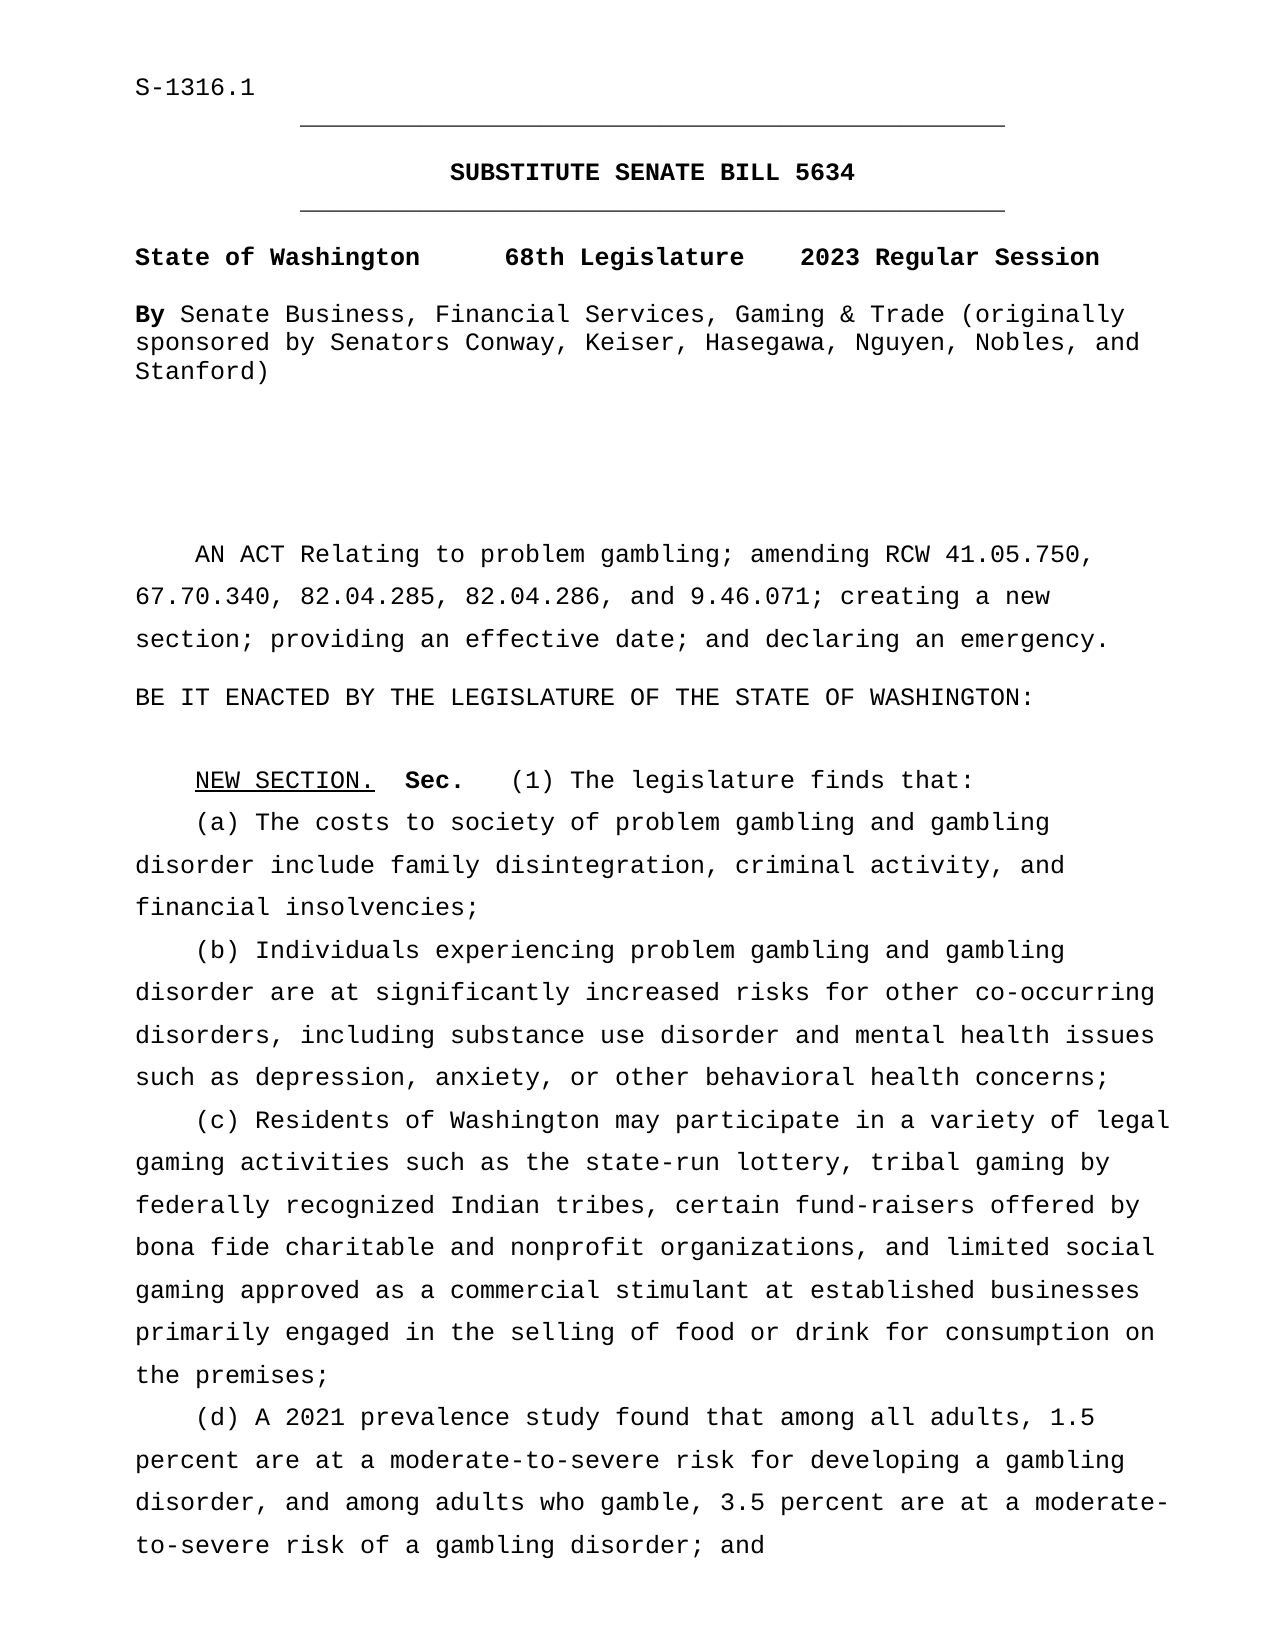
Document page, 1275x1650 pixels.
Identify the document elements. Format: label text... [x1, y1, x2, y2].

text _______________________________________________ [135, 103, 1170, 132]
text AN ACT Relating to problem gambling; amending RCW 41.05.750, 67.70.340, 82.04.285, 82.04.286, and 9.46.071; creating a new section; providing an effective date; and declaring an emergency. [135, 528, 1170, 656]
text (c) Residents of Washington may participate in a variety of legal gaming activities such as the state-run lottery, tribal gaming by federally recognized Indian tribes, certain fund-raisers offered by bona fide charitable and nonprofit organizations, and limited social gaming approved as a commercial stimulant at established businesses primarily engaged in the selling of food or drink for consumption on the premises; [135, 1094, 1170, 1392]
text SUBSTITUTE SENATE BILL 5634 [135, 160, 1170, 188]
text BE IT ENACTED BY THE LEGISLATURE OF THE STATE OF WASHINGTON: [135, 684, 1170, 712]
text NEW SECTION. Sec. (1) The legislature finds that: [135, 754, 1170, 797]
text (d) A 2021 prevalence study found that among all adults, 1.5 percent are at a moderate-to-severe risk for developing a gambling disorder, and among adults who gamble, 3.5 percent are at a moderate-to-severe risk of a gambling disorder; and [135, 1392, 1170, 1562]
text _______________________________________________ [135, 188, 1170, 217]
text State of Washington 68th Legislature 2023 Regular Session [135, 245, 1170, 273]
text (a) The costs to society of problem gambling and gambling disorder include family disintegration, criminal activity, and financial insolvencies; [135, 797, 1170, 924]
text (b) Individuals experiencing problem gambling and gambling disorder are at significantly increased risks for other co-occurring disorders, including substance use disorder and mental health issues such as depression, anxiety, or other behavioral health concerns; [135, 924, 1170, 1094]
text S-1316.1 [135, 75, 1170, 103]
text By Senate Business, Financial Services, Gaming & Trade (originally sponsored by Senators Conway, Keiser, Hasegawa, Nguyen, Nobles, and Stanford) [135, 302, 1170, 387]
